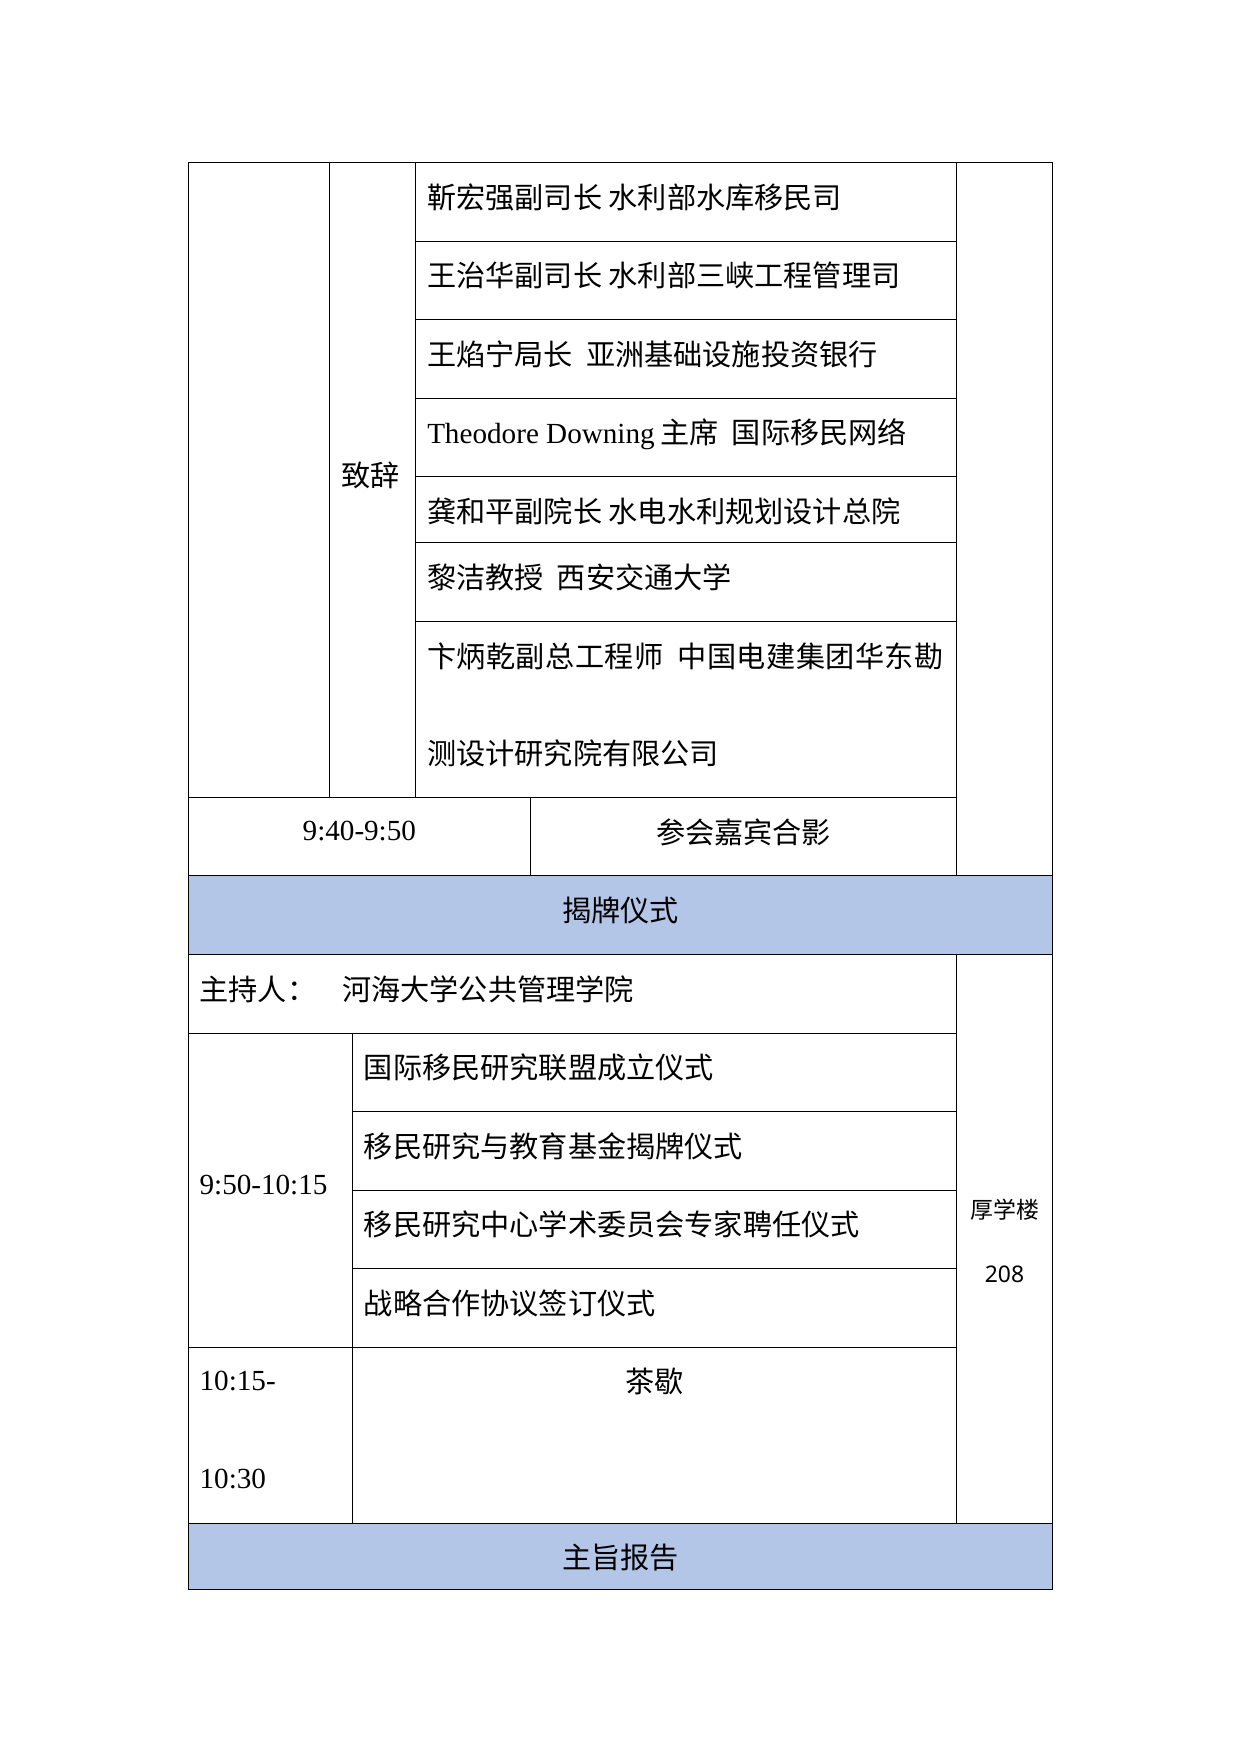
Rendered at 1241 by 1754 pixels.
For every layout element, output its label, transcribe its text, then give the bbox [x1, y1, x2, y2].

table_cell 卞炳乾副总工程师 中国电建集团华东勘测设计研究院有限公司 [416, 622, 956, 797]
table_cell 移民研究与教育基金揭牌仪式 [353, 1112, 956, 1189]
table_cell 靳宏强副司长 水利部水库移民司 [416, 163, 956, 241]
table_cell 龚和平副院长 水电水利规划设计总院 [416, 477, 956, 542]
table_cell 战略合作协议签订仪式 [353, 1269, 956, 1347]
table_cell 揭牌仪式 [189, 876, 1052, 954]
table_cell 王焰宁局长 亚洲基础设施投资银行 [416, 320, 956, 398]
table_cell 9:40-9:50 [189, 798, 530, 875]
table_cell 移民研究中心学术委员会专家聘任仪式 [353, 1191, 956, 1268]
table_cell 主旨报告 [189, 1524, 1052, 1589]
table_cell Theodore Downing主席 国际移民网络 [416, 399, 956, 476]
table_cell 参会嘉宾合影 [531, 798, 956, 875]
table_cell 国际移民研究联盟成立仪式 [353, 1034, 956, 1111]
table_cell 领导致辞 [330, 163, 415, 797]
table_cell 厚学楼208 [957, 955, 1052, 1523]
table_cell 9:50-10:15 [189, 1034, 352, 1347]
table_cell 主持人： 河海大学公共管理学院 [189, 955, 956, 1032]
table_cell 茶歇 [353, 1348, 956, 1523]
table_cell 10:15-10:30 [189, 1348, 352, 1523]
table_cell 黎洁教授 西安交通大学 [416, 543, 956, 621]
table_cell 王治华副司长 水利部三峡工程管理司 [416, 242, 956, 319]
